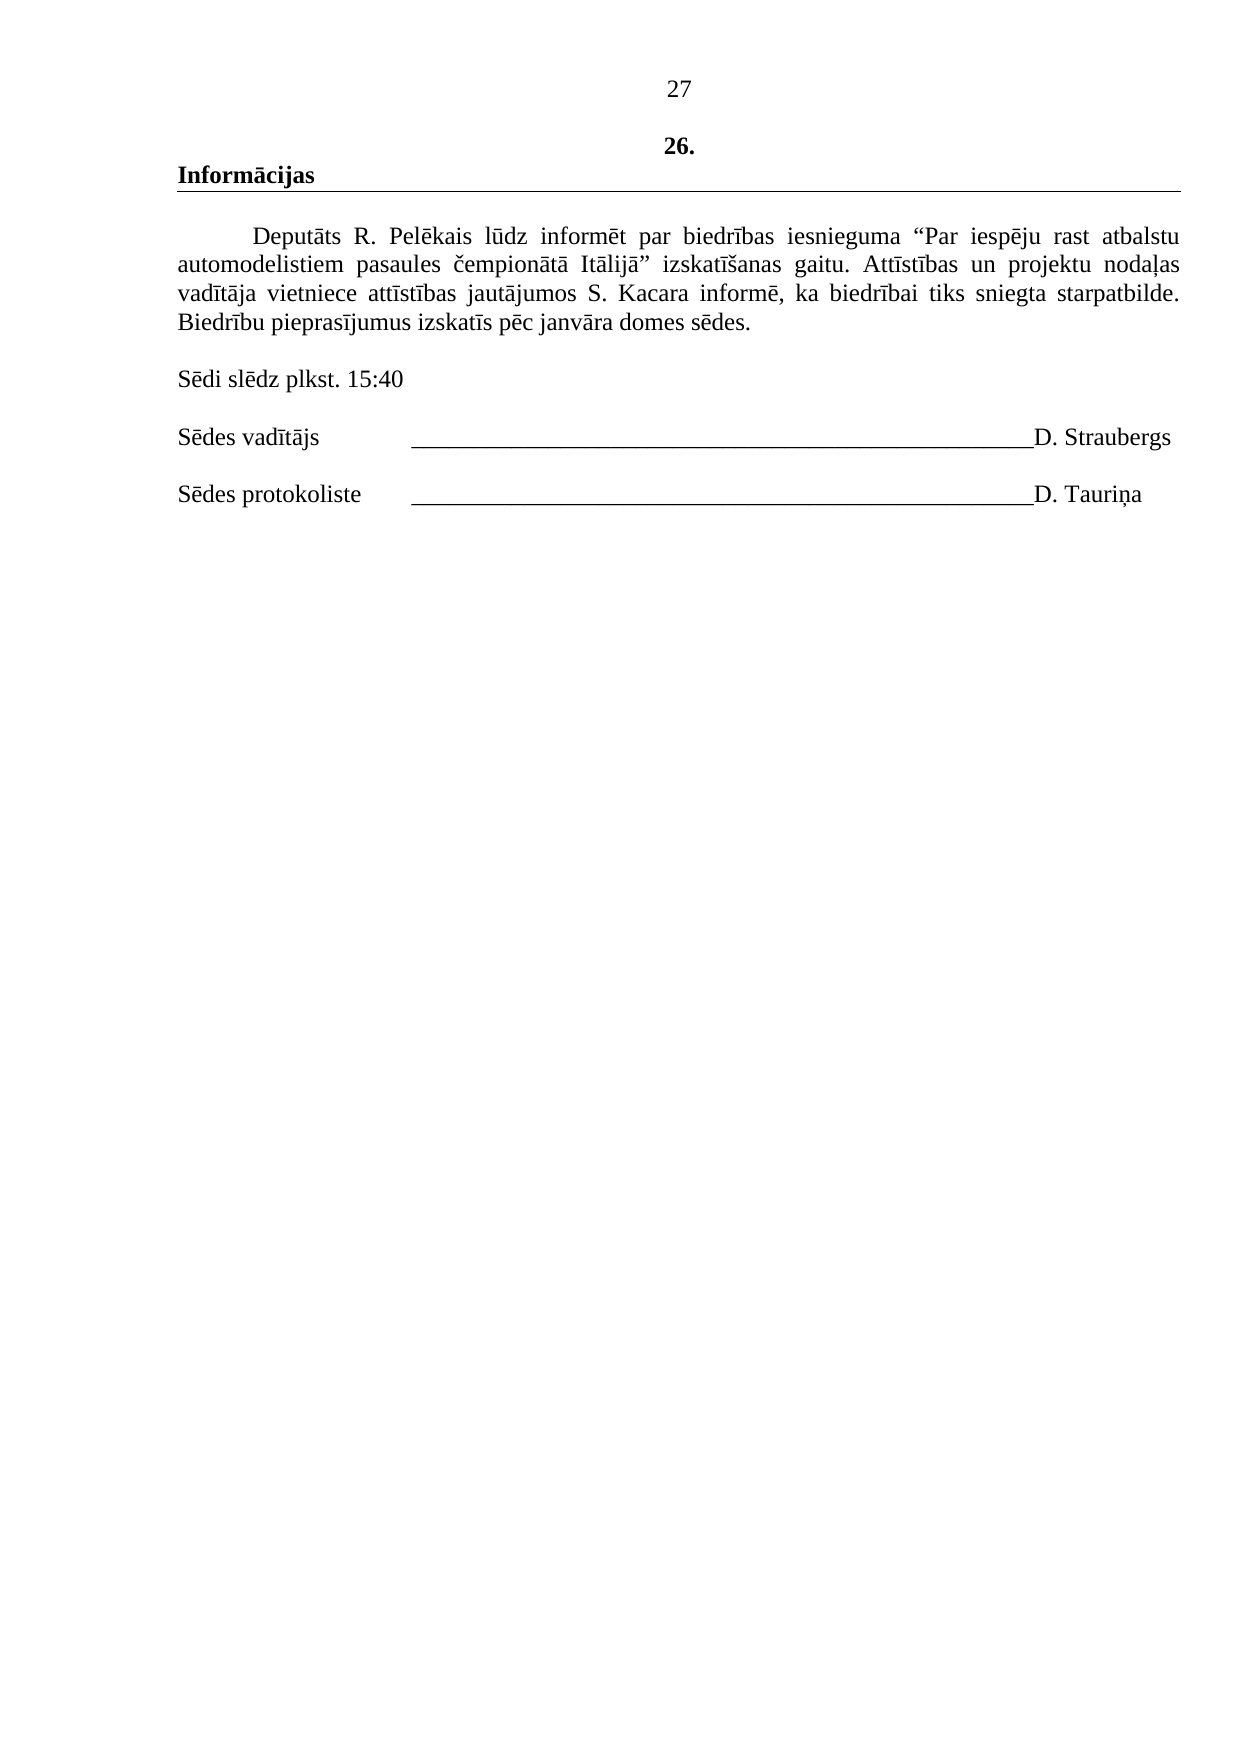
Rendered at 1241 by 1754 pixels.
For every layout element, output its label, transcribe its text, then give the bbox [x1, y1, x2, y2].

text Sēdes protokoliste D. Tauriņa [177, 479, 1181, 508]
text Informācijas [177, 160, 1181, 191]
text Deputāts R. Pelēkais lūdz informēt par biedrības iesnieguma “Par iespēju rast atbalstu automodelistiem pasaules čempionātā Itālijā” izskatīšanas gaitu. Attīstības un projektu nodaļas vadītāja vietniece attīstības jautājumos S. Kacara informē, ka biedrībai tiks sniegta starpatbilde. Biedrību pieprasījumus izskatīs pēc janvāra domes sēdes. [177, 221, 1181, 336]
subtitle 26. [177, 131, 1181, 160]
text Sēdi slēdz plkst. 15:40 [177, 364, 1181, 393]
text Sēdes vadītājs D. Straubergs [177, 422, 1181, 451]
